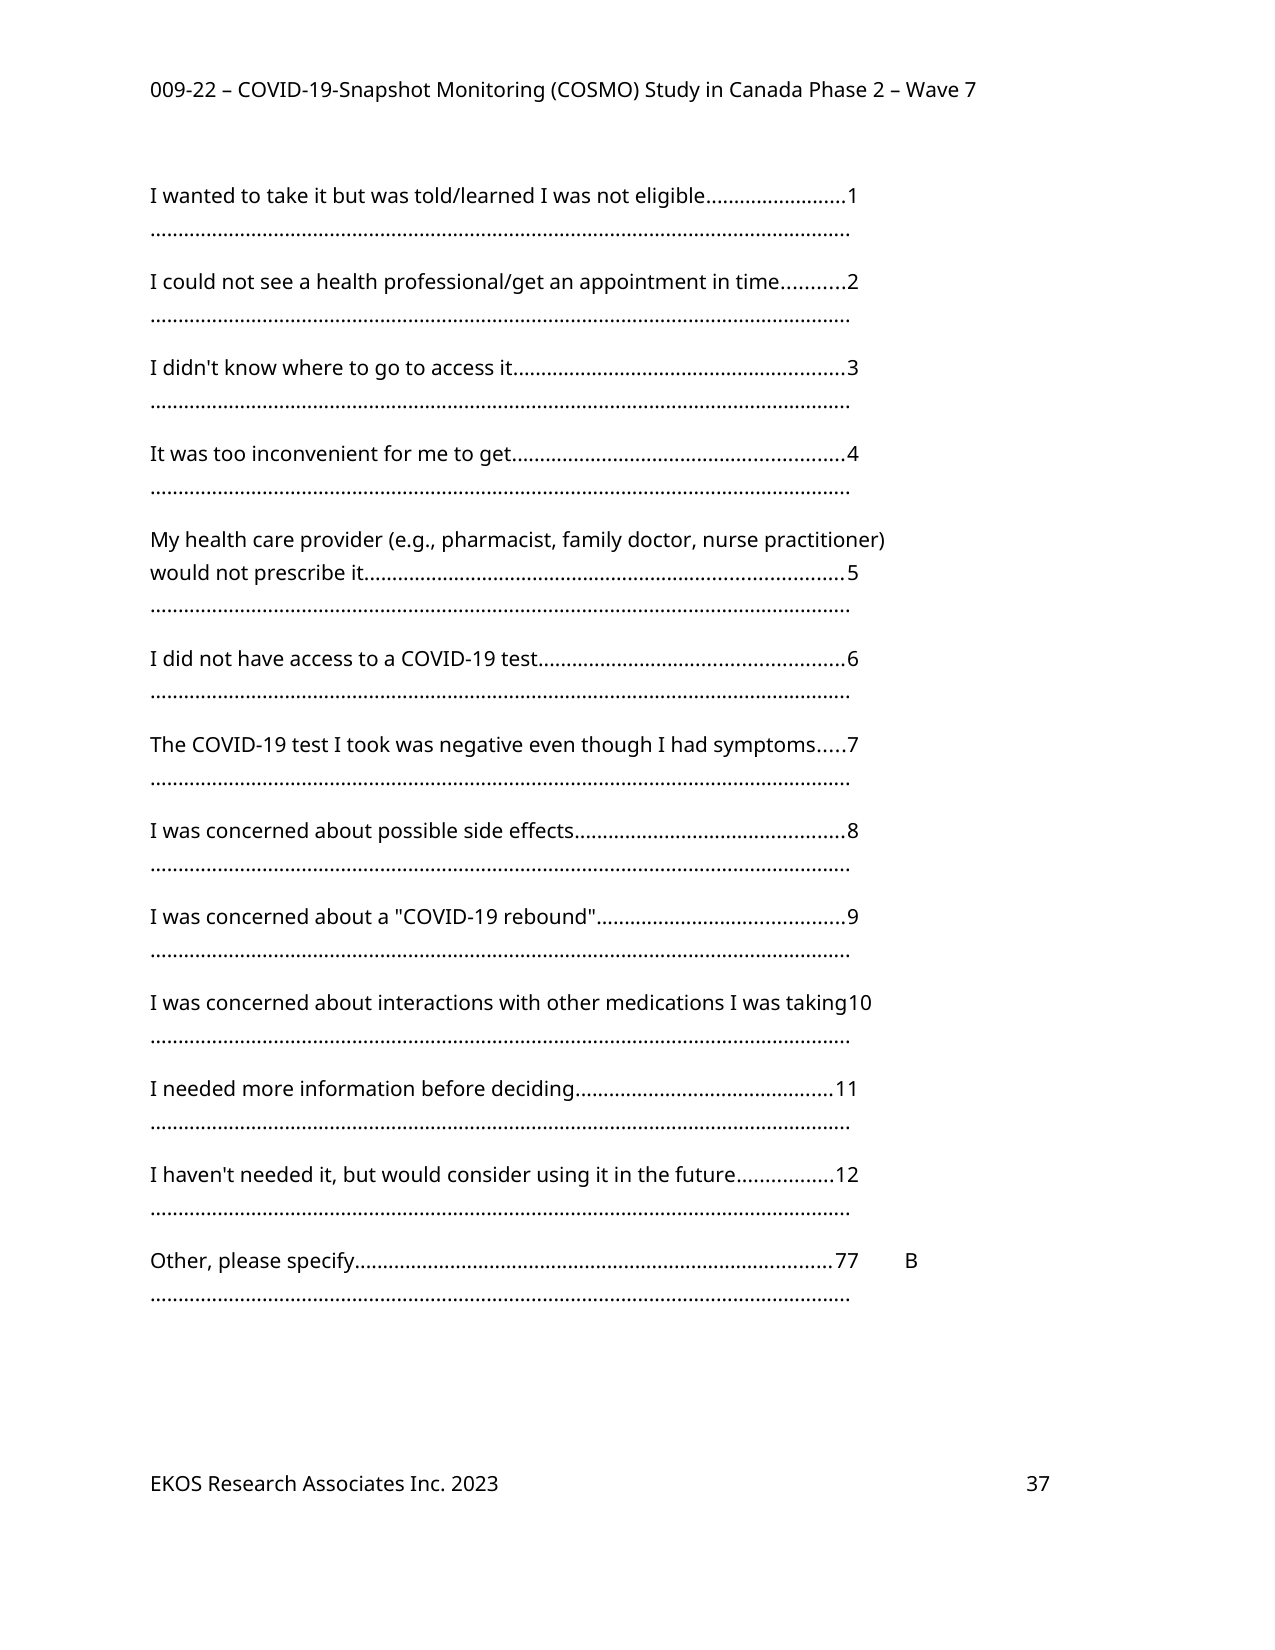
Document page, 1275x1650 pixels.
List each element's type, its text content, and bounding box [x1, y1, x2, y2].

text I was concerned about interactions with other medications I was taking 10 [150, 988, 906, 1049]
text I did not have access to a COVID-19 test 6 [150, 644, 906, 705]
text I was concerned about possible side effects 8 [150, 816, 906, 877]
text It was too inconvenient for me to get 4 [150, 439, 906, 500]
text I didn't know where to go to access it 3 [150, 353, 906, 414]
text Other, please specify 77 B [150, 1246, 906, 1307]
text My health care provider (e.g., pharmacist, family doctor, nurse practitioner) would not prescribe it 5 [150, 525, 906, 619]
text I wanted to take it but was told/learned I was not eligible 1 [150, 181, 906, 242]
text The COVID-19 test I took was negative even though I had symptoms 7 [150, 730, 906, 791]
text I haven't needed it, but would consider using it in the future 12 [150, 1160, 906, 1221]
text I could not see a health professional/get an appointment in time 2 [150, 267, 906, 328]
text I was concerned about a "COVID-19 rebound" 9 [150, 902, 906, 963]
text I needed more information before deciding 11 [150, 1074, 906, 1135]
